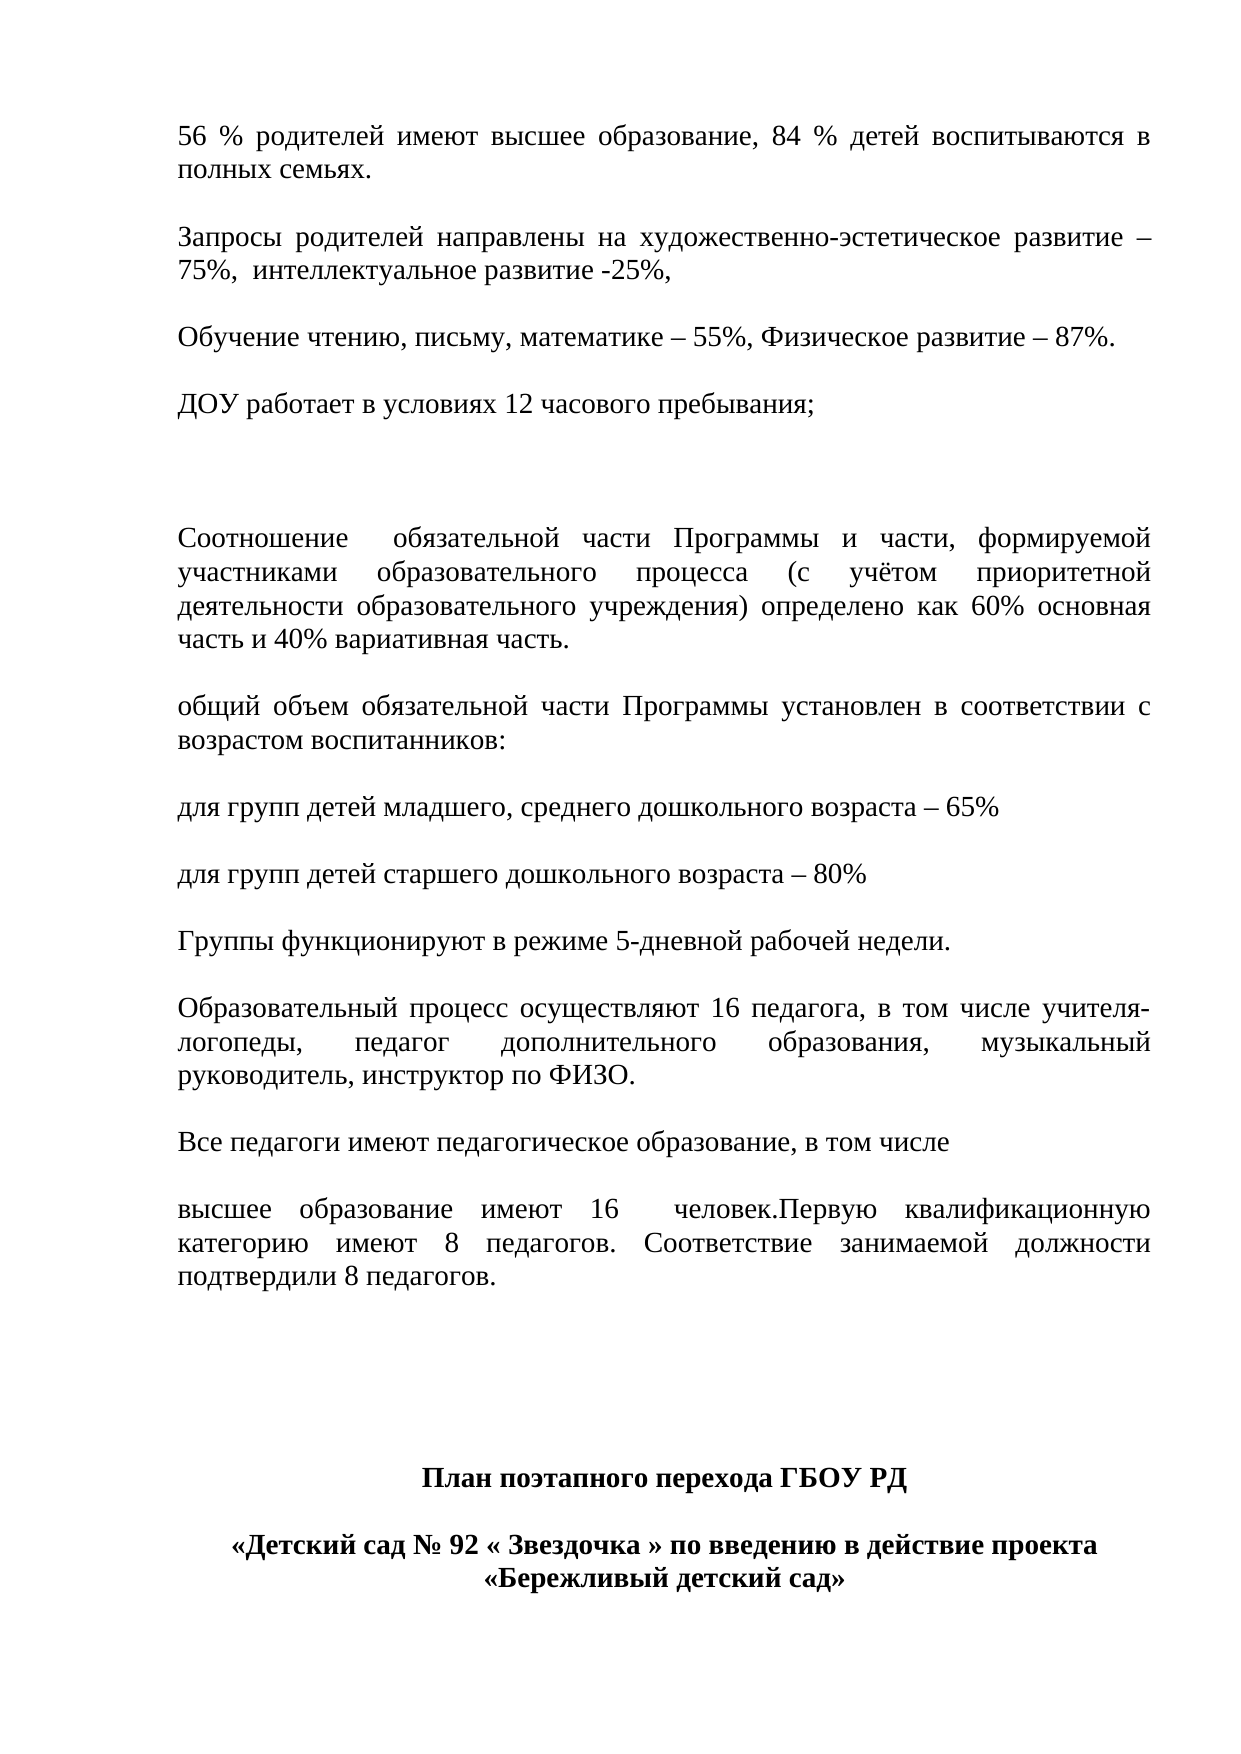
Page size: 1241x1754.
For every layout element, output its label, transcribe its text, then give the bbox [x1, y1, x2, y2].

text Все педагоги имеют педагогическое образование, в том числе [177, 1124, 1152, 1158]
text Группы функционируют в режиме 5-дневной рабочей недели. [177, 923, 1152, 957]
text Обучение чтению, письму, математике – 55%, Физическое развитие – 87%. [177, 319, 1152, 353]
text Образовательный процесс осуществляют 16 педагога, в том числе учителя-логопеды, педагог дополнительного образования, музыкальный руководитель, инструктор по ФИЗО. [177, 990, 1152, 1091]
text ДОУ работает в условиях 12 часового пребывания; [177, 386, 1152, 420]
text для групп детей старшего дошкольного возраста – 80% [177, 856, 1152, 889]
text Запросы родителей направлены на художественно-эстетическое развитие – 75%, интеллектуальное развитие -25%, [177, 219, 1152, 286]
text Соотношение обязательной части Программы и части, формируемой участниками образовательного процесса (с учётом приоритетной деятельности образовательного учреждения) определено как 60% основная часть и 40% вариативная часть. [177, 521, 1152, 655]
text общий объем обязательной части Программы установлен в соответствии с возрастом воспитанников: [177, 688, 1152, 755]
text высшее образование имеют 16 человек.Первую квалификационную категорию имеют 8 педагогов. Соответствие занимаемой должности подтвердили 8 педагогов. [177, 1191, 1152, 1292]
text для групп детей младшего, среднего дошкольного возраста – 65% [177, 789, 1152, 822]
text «Детский сад № 92 « Звездочка » по введению в действие проекта «Бережливый детский сад» [177, 1527, 1152, 1594]
text План поэтапного перехода ГБОУ РД [177, 1460, 1152, 1493]
text 56 % родителей имеют высшее образование, 84 % детей воспитываются в полных семьях. [177, 118, 1152, 185]
